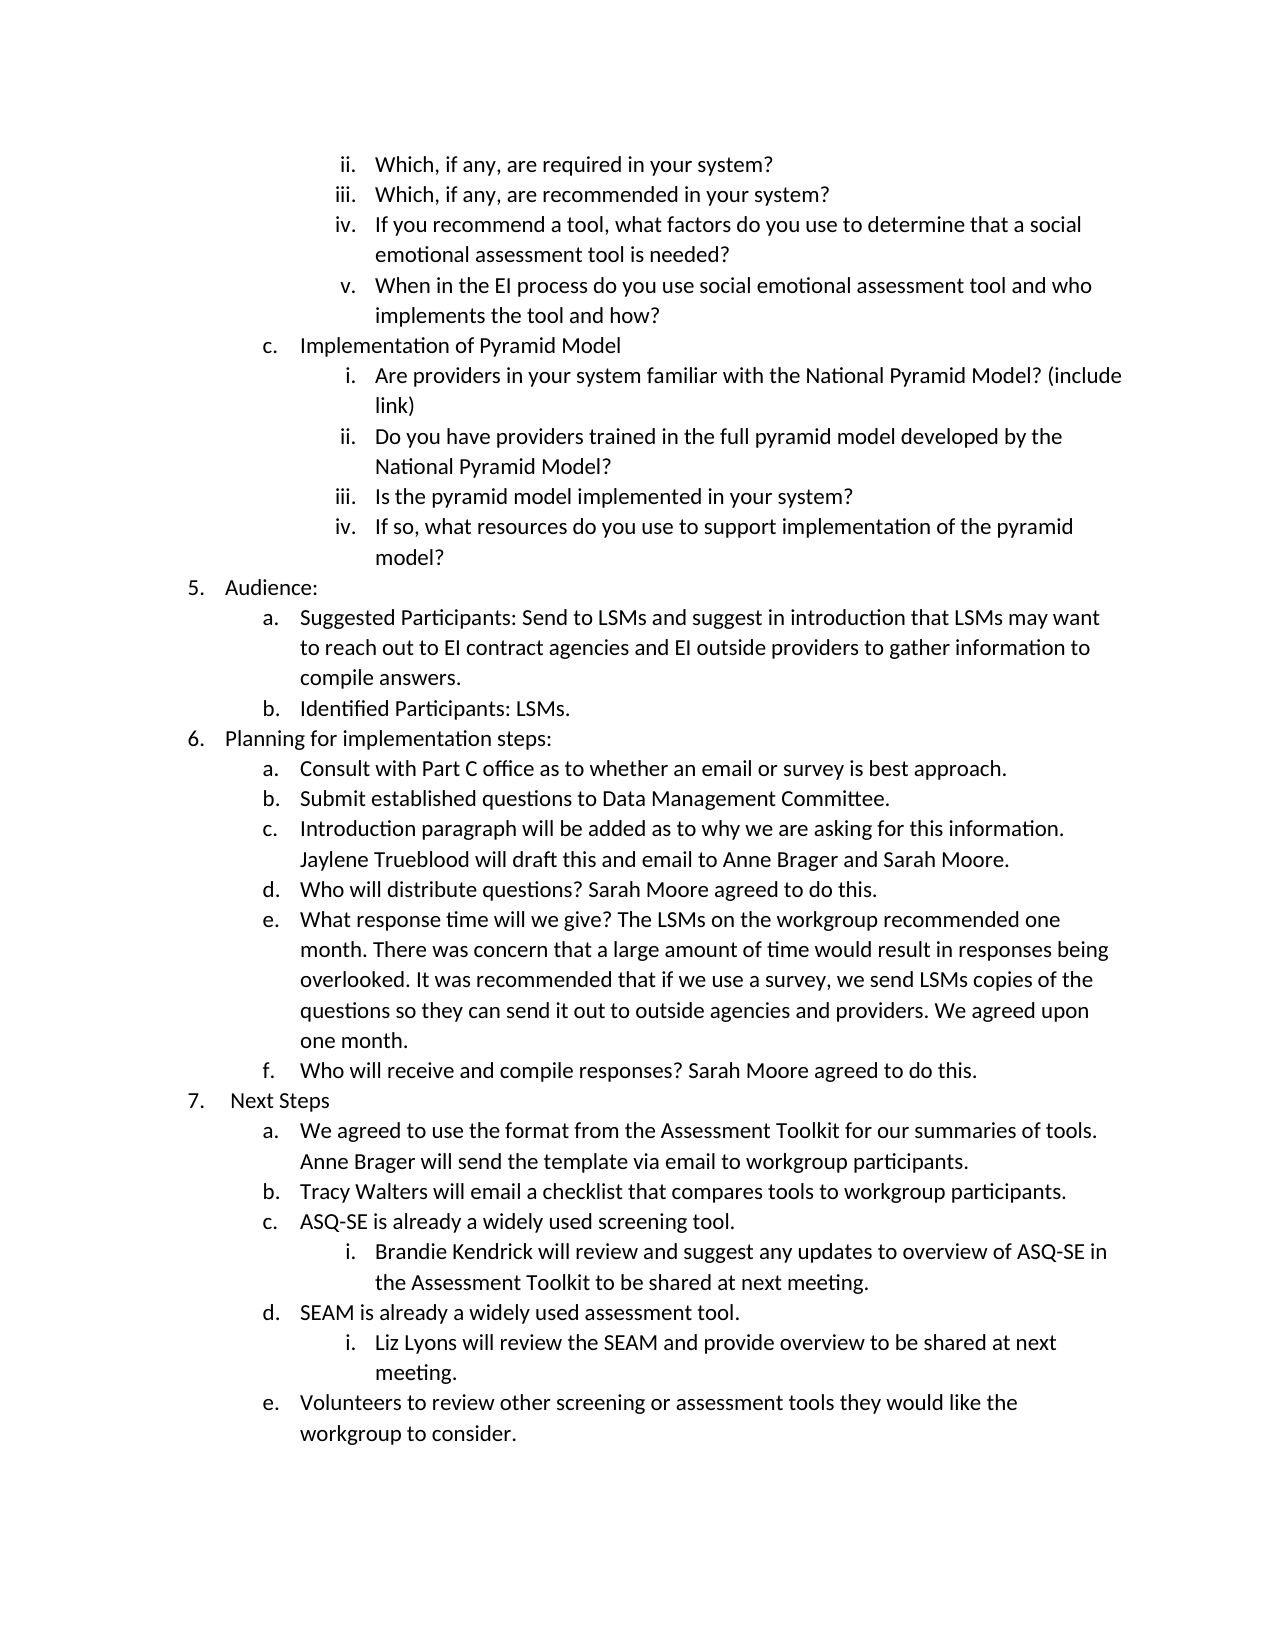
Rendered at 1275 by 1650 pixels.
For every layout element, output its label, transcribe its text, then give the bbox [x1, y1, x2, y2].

list Submit established questions to Data Management Committee. [262, 784, 1125, 812]
list Suggested Participants: Send to LSMs and suggest in introduction that LSMs may want to reach out to EI contract agencies and EI outside providers to gather information to compile answers. [262, 603, 1125, 692]
list Identified Participants: LSMs. [262, 694, 1125, 722]
list Brandie Kendrick will review and suggest any updates to overview of ASQ-SE in the Assessment Toolkit to be shared at next meeting. [356, 1237, 1125, 1296]
list Next Steps [187, 1086, 1125, 1114]
list Planning for implementation steps: [187, 724, 1125, 752]
list If you recommend a tool, what factors do you use to determine that a social emotional assessment tool is needed? [356, 210, 1125, 269]
list What response time will we give? The LSMs on the workgroup recommended one month. There was concern that a large amount of time would result in responses being overlooked. It was recommended that if we use a survey, we send LSMs copies of the questions so they can send it out to outside agencies and providers. We agreed upon one month. [262, 905, 1125, 1054]
list Who will receive and compile responses? Sarah Moore agreed to do this. [262, 1056, 1125, 1084]
list Which, if any, are recommended in your system? [356, 180, 1125, 208]
list Do you have providers trained in the full pyramid model developed by the National Pyramid Model? [356, 422, 1125, 480]
list Are providers in your system familiar with the National Pyramid Model? (include link) [356, 361, 1125, 420]
list Tracy Walters will email a checklist that compares tools to workgroup participants. [262, 1177, 1125, 1205]
list Audience: [187, 573, 1125, 601]
list Which, if any, are required in your system? [356, 150, 1125, 178]
list Introduction paragraph will be added as to why we are asking for this information. Jaylene Trueblood will draft this and email to Anne Brager and Sarah Moore. [262, 814, 1125, 873]
list When in the EI process do you use social emotional assessment tool and who implements the tool and how? [356, 271, 1125, 329]
list If so, what resources do you use to support implementation of the pyramid model? [356, 512, 1125, 571]
list Implementation of Pyramid Model [262, 331, 1125, 359]
list Volunteers to review other screening or assessment tools they would like the workgroup to consider. [262, 1388, 1125, 1447]
list We agreed to use the format from the Assessment Toolkit for our summaries of tools. Anne Brager will send the template via email to workgroup participants. [262, 1117, 1125, 1175]
list ASQ-SE is already a widely used screening tool. [262, 1207, 1125, 1235]
list Who will distribute questions? Sarah Moore agreed to do this. [262, 875, 1125, 903]
list Consult with Part C office as to whether an email or survey is best approach. [262, 754, 1125, 782]
list Liz Lyons will review the SEAM and provide overview to be shared at next meeting. [356, 1328, 1125, 1386]
list SEAM is already a widely used assessment tool. [262, 1298, 1125, 1326]
list Is the pyramid model implemented in your system? [356, 482, 1125, 510]
